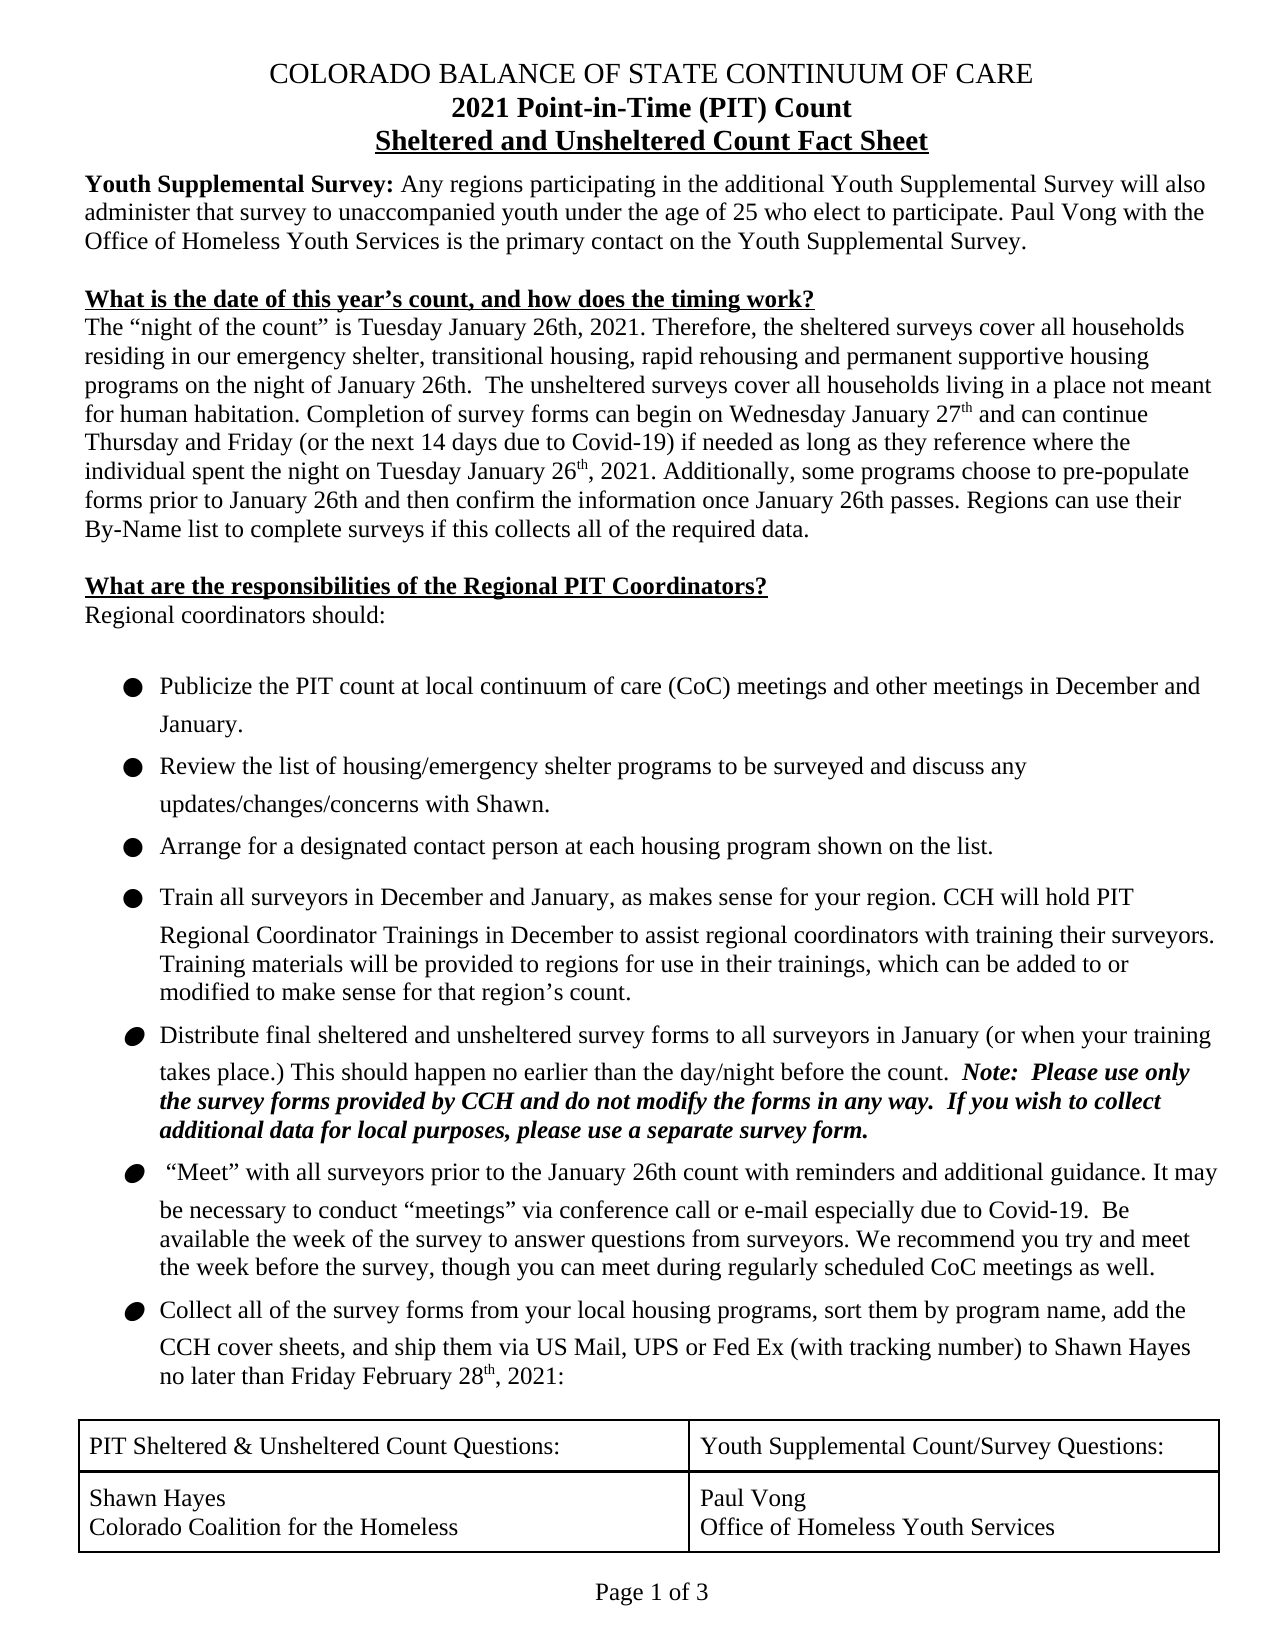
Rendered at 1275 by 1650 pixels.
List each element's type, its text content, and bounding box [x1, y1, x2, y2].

list Publicize the PIT count at local continuum of care (CoC) meetings and other meetings in December and January. [122, 657, 1219, 737]
list Arrange for a designated contact person at each housing program shown on the list. [122, 817, 1219, 869]
list Train all surveyors in December and January, as makes sense for your region. CCH will hold PIT Regional Coordinator Trainings in December to assist regional coordinators with training their surveyors. Training materials will be provided to regions for use in their trainings, which can be added to or modified to make sense for that region’s count. [122, 869, 1219, 1006]
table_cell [690, 1473, 1218, 1551]
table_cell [80, 1473, 688, 1551]
list Distribute final sheltered and unsheltered survey forms to all surveyors in January (or when your training takes place.) This should happen no earlier than the day/night before the count. Note: Please use only the survey forms provided by CCH and do not modify the forms in any way. If you wish to collect additional data for local purposes, please use a separate survey form. [122, 1006, 1219, 1144]
text What are the responsibilities of the Regional PIT Coordinators? [84, 571, 1219, 600]
text Youth Supplemental Survey: Any regions participating in the additional Youth Supplemental Survey will also administer that survey to unaccompanied youth under the age of 25 who elect to participate. Paul Vong with the Office of Homeless Youth Services is the primary contact on the Youth Supplemental Survey. [84, 169, 1219, 255]
list Review the list of housing/emergency shelter programs to be surveyed and discuss any updates/changes/concerns with Shawn. [122, 737, 1219, 817]
text Regional coordinators should: [84, 600, 1219, 629]
table_header Youth Supplemental Count/Survey Questions: [690, 1421, 1218, 1470]
text The “night of the count” is Tuesday January 26th, 2021. Therefore, the sheltered surveys cover all households residing in our emergency shelter, transitional housing, rapid rehousing and permanent supportive housing programs on the night of January 26th. The unsheltered surveys cover all households living in a place not meant for human habitation. Completion of survey forms can begin on Wednesday January 27th and can continue Thursday and Friday (or the next 14 days due to Covid-19) if needed as long as they reference where the individual spent the night on Tuesday January 26th, 2021. Additionally, some programs choose to pre-populate forms prior to January 26th and then confirm the information once January 26th passes. Regions can use their By-Name list to complete surveys if this collects all of the required data. [84, 312, 1219, 542]
list “Meet” with all surveyors prior to the January 26th count with reminders and additional guidance. It may be necessary to conduct “meetings” via conference call or e-mail especially due to Covid-19. Be available the week of the survey to answer questions from surveyors. We recommend you try and meet the week before the survey, though you can meet during regularly scheduled CoC meetings as well. [122, 1144, 1219, 1281]
table_header PIT Sheltered & Unsheltered Count Questions: [80, 1421, 688, 1470]
text What is the date of this year’s count, and how does the timing work? [84, 284, 1219, 312]
list Collect all of the survey forms from your local housing programs, sort them by program name, add the CCH cover sheets, and ship them via US Mail, UPS or Fed Ex (with tracking number) to Shawn Hayes no later than Friday February 28th, 2021: [122, 1281, 1219, 1390]
